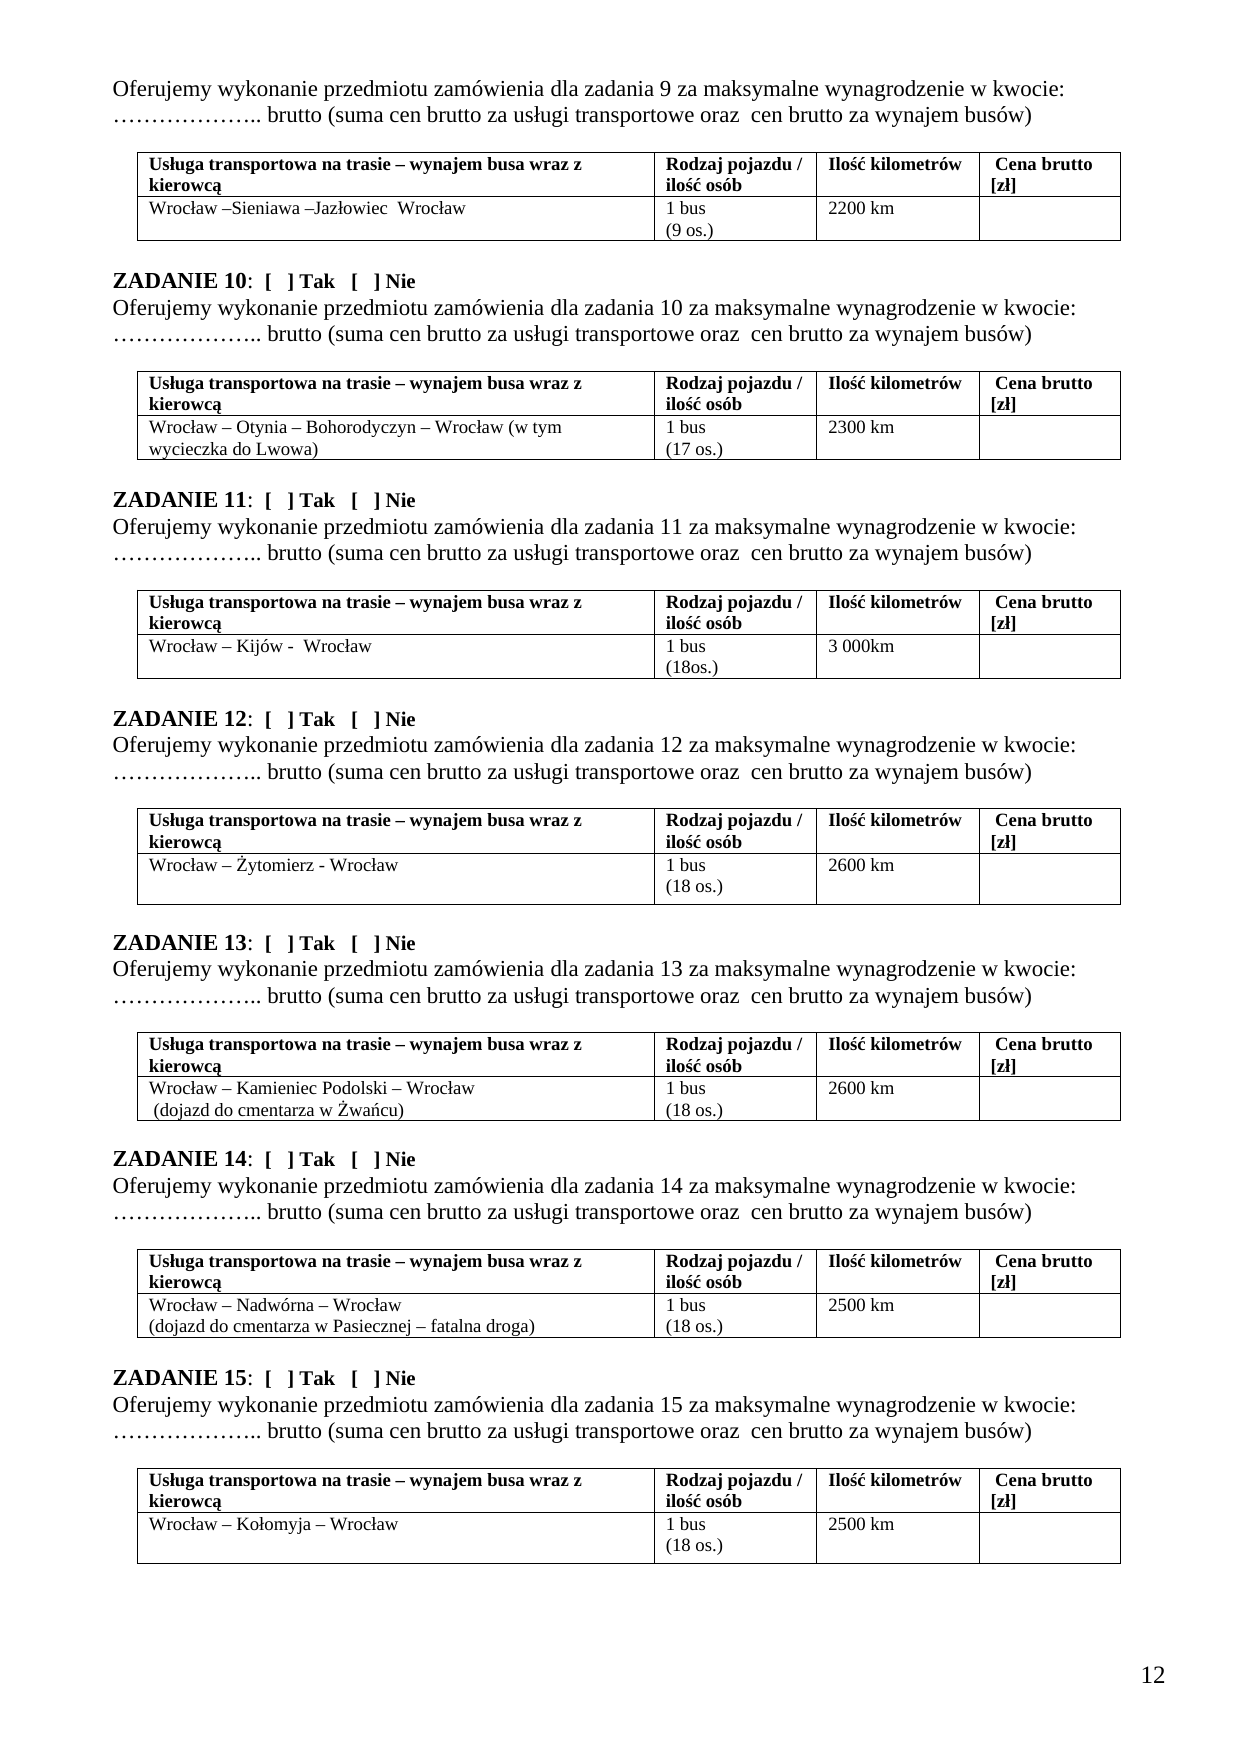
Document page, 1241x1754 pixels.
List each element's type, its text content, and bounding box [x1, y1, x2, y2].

table_header Ilość kilometrów [817, 591, 979, 634]
list ZADANIE 11: [ ] Tak [ ] Nie [112, 486, 1165, 513]
table_cell [980, 854, 1120, 904]
table_header Cena brutto [zł] [980, 1469, 1120, 1512]
table_header Rodzaj pojazdu / ilość osób [655, 372, 816, 415]
table_header Ilość kilometrów [817, 809, 979, 852]
list Oferujemy wykonanie przedmiotu zamówienia dla zadania 14 za maksymalne wynagrodzenie w kwocie: ……………….. brutto (suma cen brutto za usługi transportowe oraz cen brutto za wynajem busów) [112, 1172, 1165, 1224]
table_header Rodzaj pojazdu / ilość osób [655, 1250, 816, 1293]
table_cell Wrocław – Kijów - Wrocław [138, 635, 654, 678]
list ZADANIE 13: [ ] Tak [ ] Nie [112, 929, 1165, 955]
table_header Rodzaj pojazdu / ilość osób [655, 153, 816, 196]
table_header Usługa transportowa na trasie – wynajem busa wraz z kierowcą [138, 1469, 654, 1512]
list Oferujemy wykonanie przedmiotu zamówienia dla zadania 10 za maksymalne wynagrodzenie w kwocie: ……………….. brutto (suma cen brutto za usługi transportowe oraz cen brutto za wynajem busów) [112, 294, 1165, 347]
table_cell 2500 km [817, 1513, 979, 1563]
list ZADANIE 15: [ ] Tak [ ] Nie [112, 1364, 1165, 1391]
table_header Ilość kilometrów [817, 153, 979, 196]
table_header Rodzaj pojazdu / ilość osób [655, 1033, 816, 1076]
list Oferujemy wykonanie przedmiotu zamówienia dla zadania 9 za maksymalne wynagrodzenie w kwocie: ……………….. brutto (suma cen brutto za usługi transportowe oraz cen brutto za wynajem busów) [112, 75, 1165, 128]
table_header Usługa transportowa na trasie – wynajem busa wraz z kierowcą [138, 809, 654, 852]
list ZADANIE 12: [ ] Tak [ ] Nie [112, 705, 1165, 732]
table_header Cena brutto [zł] [980, 1250, 1120, 1293]
table_header Cena brutto [zł] [980, 372, 1120, 415]
list Oferujemy wykonanie przedmiotu zamówienia dla zadania 15 za maksymalne wynagrodzenie w kwocie: ……………….. brutto (suma cen brutto za usługi transportowe oraz cen brutto za wynajem busów) [112, 1391, 1165, 1443]
table_cell Wrocław – Otynia – Bohorodyczyn – Wrocław (w tym wycieczka do Lwowa) [138, 416, 654, 459]
table_cell [980, 1077, 1120, 1120]
table_cell 1 bus (18os.) [655, 635, 816, 678]
table_header Cena brutto [zł] [980, 591, 1120, 634]
list Oferujemy wykonanie przedmiotu zamówienia dla zadania 13 za maksymalne wynagrodzenie w kwocie: ……………….. brutto (suma cen brutto za usługi transportowe oraz cen brutto za wynajem busów) [112, 955, 1165, 1008]
table_header Usługa transportowa na trasie – wynajem busa wraz z kierowcą [138, 1033, 654, 1076]
table_cell 2500 km [817, 1294, 979, 1337]
table_cell Wrocław – Kołomyja – Wrocław [138, 1513, 654, 1563]
table_cell 2600 km [817, 854, 979, 904]
table_header Ilość kilometrów [817, 1250, 979, 1293]
table_header Cena brutto [zł] [980, 1033, 1120, 1076]
table_cell [980, 416, 1120, 459]
table_cell 1 bus (18 os.) [655, 1077, 816, 1120]
table_cell Wrocław – Nadwórna – Wrocław (dojazd do cmentarza w Pasiecznej – fatalna droga) [138, 1294, 654, 1337]
table_header Usługa transportowa na trasie – wynajem busa wraz z kierowcą [138, 591, 654, 634]
list Oferujemy wykonanie przedmiotu zamówienia dla zadania 11 za maksymalne wynagrodzenie w kwocie: ……………….. brutto (suma cen brutto za usługi transportowe oraz cen brutto za wynajem busów) [112, 513, 1165, 565]
table_cell Wrocław –Sieniawa –Jazłowiec Wrocław [138, 197, 654, 240]
table_header Ilość kilometrów [817, 372, 979, 415]
table_cell 2600 km [817, 1077, 979, 1120]
table_cell 2200 km [817, 197, 979, 240]
table_cell 1 bus (18 os.) [655, 1513, 816, 1563]
table_cell [980, 1294, 1120, 1337]
table_header Usługa transportowa na trasie – wynajem busa wraz z kierowcą [138, 372, 654, 415]
table_cell Wrocław – Kamieniec Podolski – Wrocław (dojazd do cmentarza w Żwańcu) [138, 1077, 654, 1120]
table_header Rodzaj pojazdu / ilość osób [655, 1469, 816, 1512]
table_cell [980, 197, 1120, 240]
table_cell 1 bus (9 os.) [655, 197, 816, 240]
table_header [138, 153, 654, 196]
table_header Rodzaj pojazdu / ilość osób [655, 809, 816, 852]
list ZADANIE 14: [ ] Tak [ ] Nie [112, 1146, 1165, 1172]
table_cell 1 bus (17 os.) [655, 416, 816, 459]
table_header Usługa transportowa na trasie – wynajem busa wraz z kierowcą [138, 1250, 654, 1293]
table_cell [980, 1513, 1120, 1563]
table_cell 3 000km [817, 635, 979, 678]
table_header Ilość kilometrów [817, 1033, 979, 1076]
table_cell 2300 km [817, 416, 979, 459]
table_header Cena brutto [zł] [980, 153, 1120, 196]
list ZADANIE 10: [ ] Tak [ ] Nie [112, 267, 1165, 294]
table_cell Wrocław – Żytomierz - Wrocław [138, 854, 654, 904]
table_cell 1 bus (18 os.) [655, 854, 816, 904]
table_cell [980, 635, 1120, 678]
table_header Ilość kilometrów [817, 1469, 979, 1512]
table_cell 1 bus (18 os.) [655, 1294, 816, 1337]
table_header Rodzaj pojazdu / ilość osób [655, 591, 816, 634]
list Oferujemy wykonanie przedmiotu zamówienia dla zadania 12 za maksymalne wynagrodzenie w kwocie: ……………….. brutto (suma cen brutto za usługi transportowe oraz cen brutto za wynajem busów) [112, 732, 1165, 784]
table_header Cena brutto [zł] [980, 809, 1120, 852]
